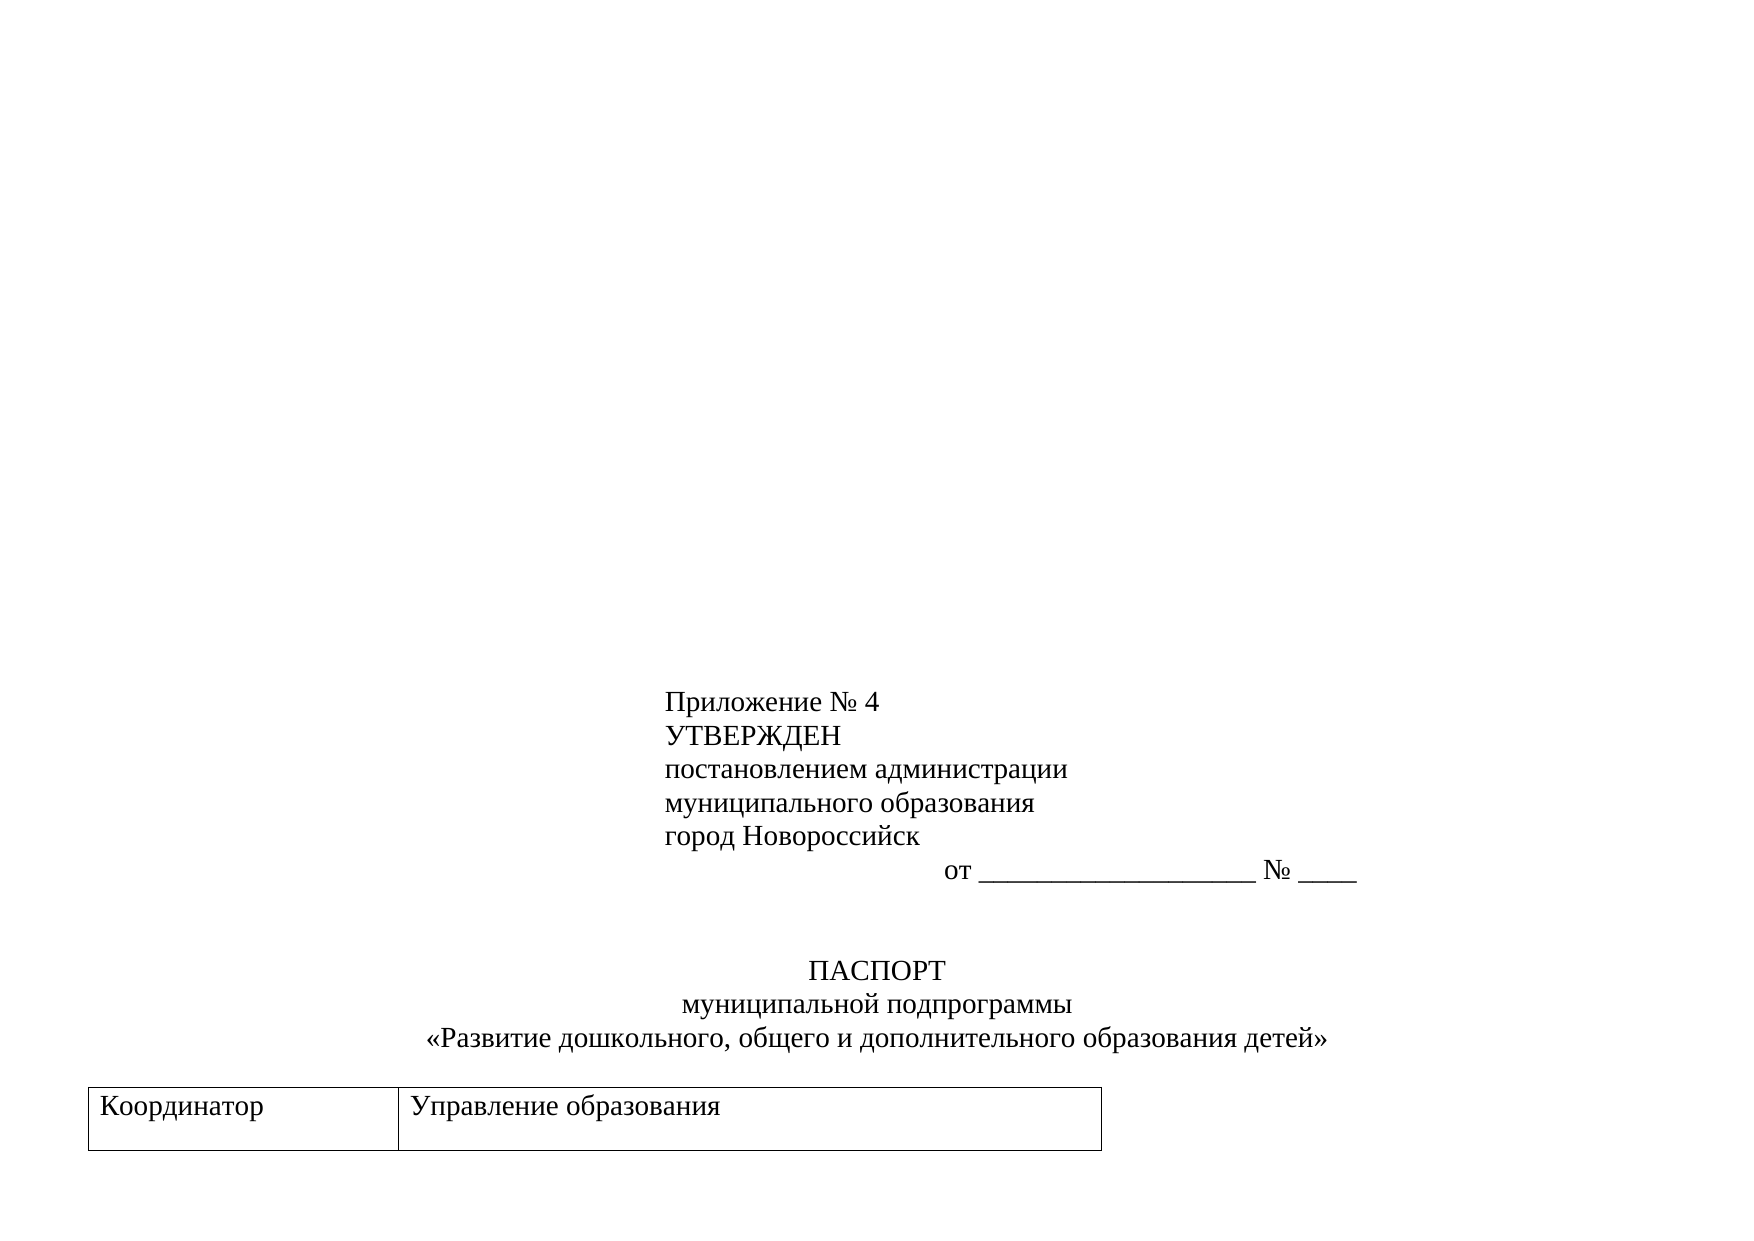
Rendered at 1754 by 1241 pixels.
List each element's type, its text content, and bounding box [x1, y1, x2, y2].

text постановлением администрации [664, 751, 1636, 785]
text ПАСПОРТ [118, 953, 1636, 986]
text «Развитие дошкольного, общего и дополнительного образования детей» [118, 1020, 1636, 1053]
text муниципальной подпрограммы [118, 986, 1636, 1020]
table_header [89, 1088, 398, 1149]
text от ___________________ № ____ [664, 852, 1636, 886]
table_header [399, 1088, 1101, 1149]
text город Новороссийск [664, 818, 1636, 852]
text муниципального образования [664, 785, 1636, 818]
text Приложение № 4 [664, 684, 1636, 718]
text УТВЕРЖДЕН [664, 718, 1636, 751]
